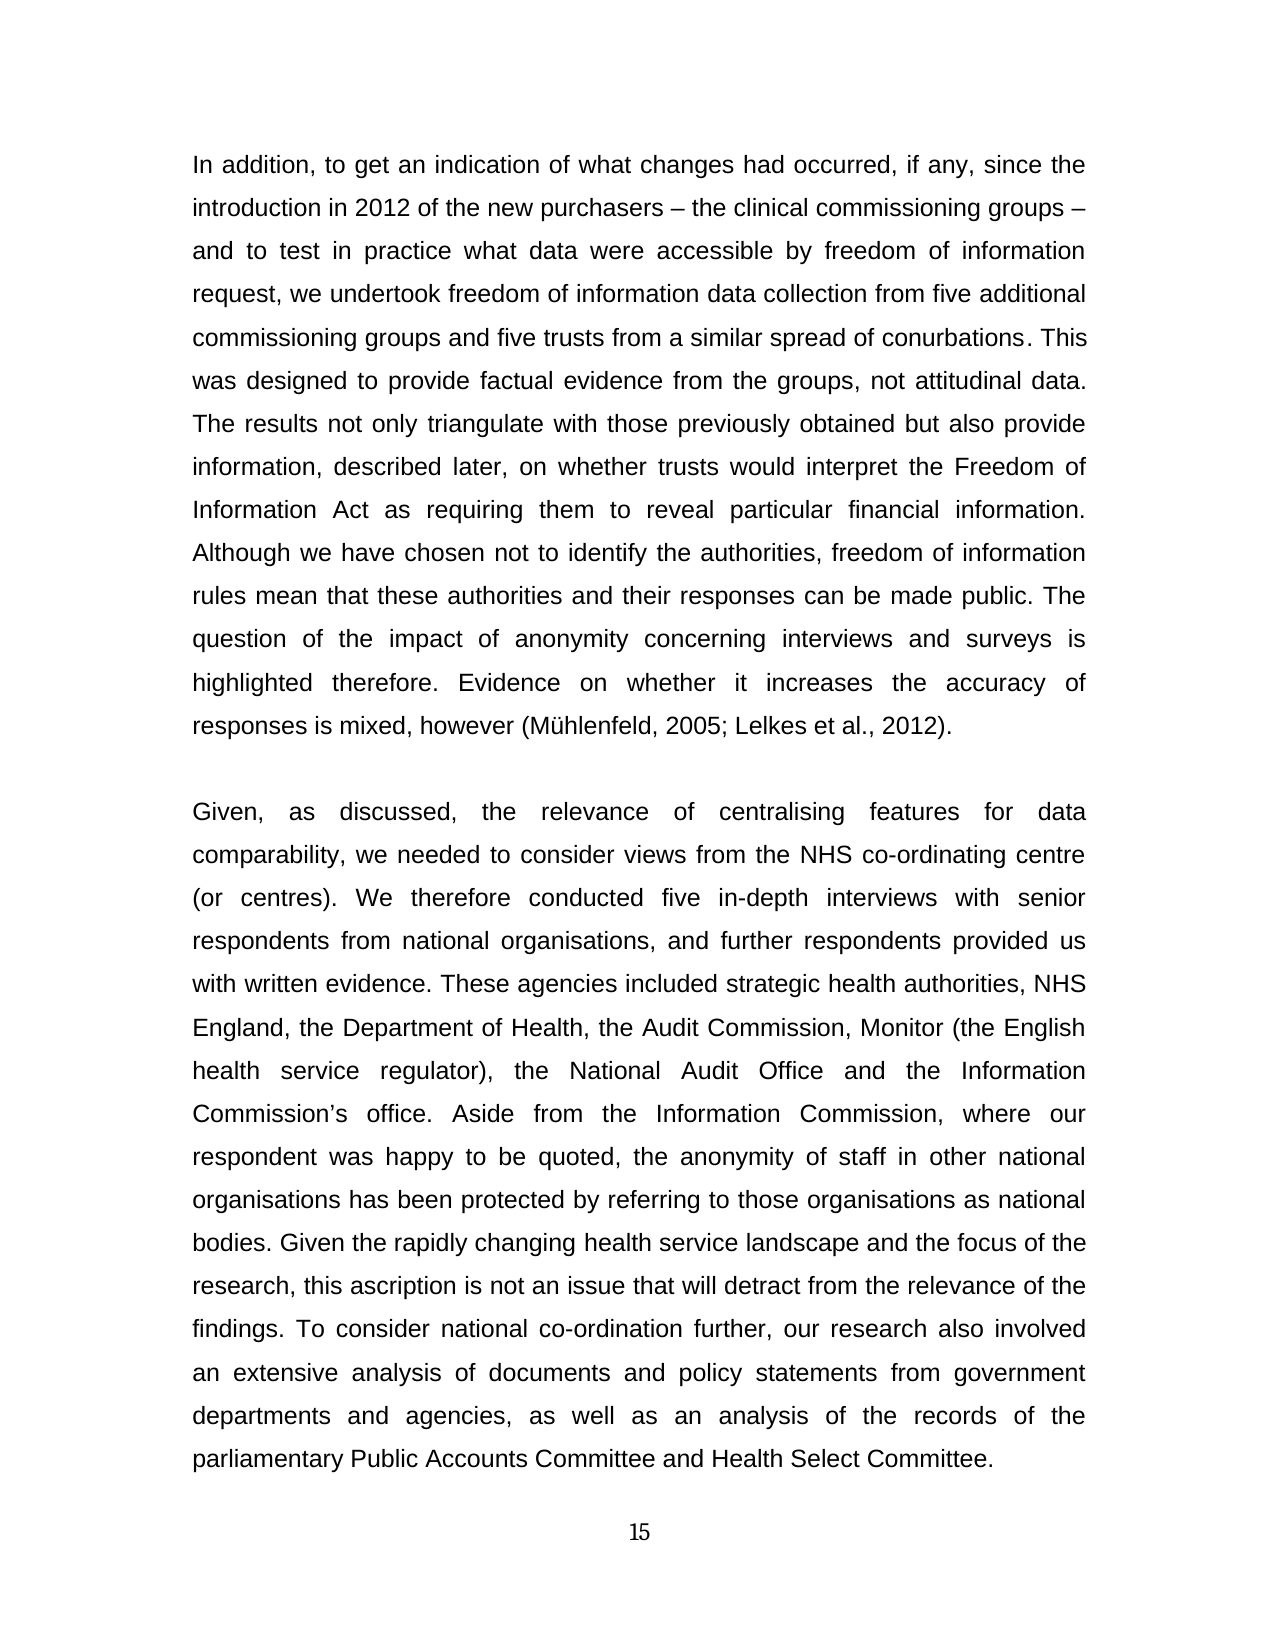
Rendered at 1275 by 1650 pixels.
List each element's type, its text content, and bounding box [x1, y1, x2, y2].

text Given, as discussed, the relevance of centralising features for data comparability, we needed to consider views from the NHS co-ordinating centre (or centres). We therefore conducted five in-depth interviews with senior respondents from national organisations, and further respondents provided us with written evidence. These agencies included strategic health authorities, NHS England, the Department of Health, the Audit Commission, Monitor (the English health service regulator), the National Audit Office and the Information Commission’s office. Aside from the Information Commission, where our respondent was happy to be quoted, the anonymity of staff in other national organisations has been protected by referring to those organisations as national bodies. Given the rapidly changing health service landscape and the focus of the research, this ascription is not an issue that will detract from the relevance of the findings. To consider national co-ordination further, our research also involved an extensive analysis of documents and policy statements from government departments and agencies, as well as an analysis of the records of the parliamentary Public Accounts Committee and Health Select Committee. [192, 797, 1087, 1472]
text In addition, to get an indication of what changes had occurred, if any, since the introduction in 2012 of the new purchasers – the clinical commissioning groups – and to test in practice what data were accessible by freedom of information request, we undertook freedom of information data collection from five additional commissioning groups and five trusts from a similar spread of conurbations. This was designed to provide factual evidence from the groups, not attitudinal data. The results not only triangulate with those previously obtained but also provide information, described later, on whether trusts would interpret the Freedom of Information Act as requiring them to reveal particular financial information. Although we have chosen not to identify the authorities, freedom of information rules mean that these authorities and their responses can be made public. The question of the impact of anonymity concerning interviews and surveys is highlighted therefore. Evidence on whether it increases the accuracy of responses is mixed, however (Mühlenfeld, 2005; Lelkes et al., 2012). [192, 150, 1087, 739]
